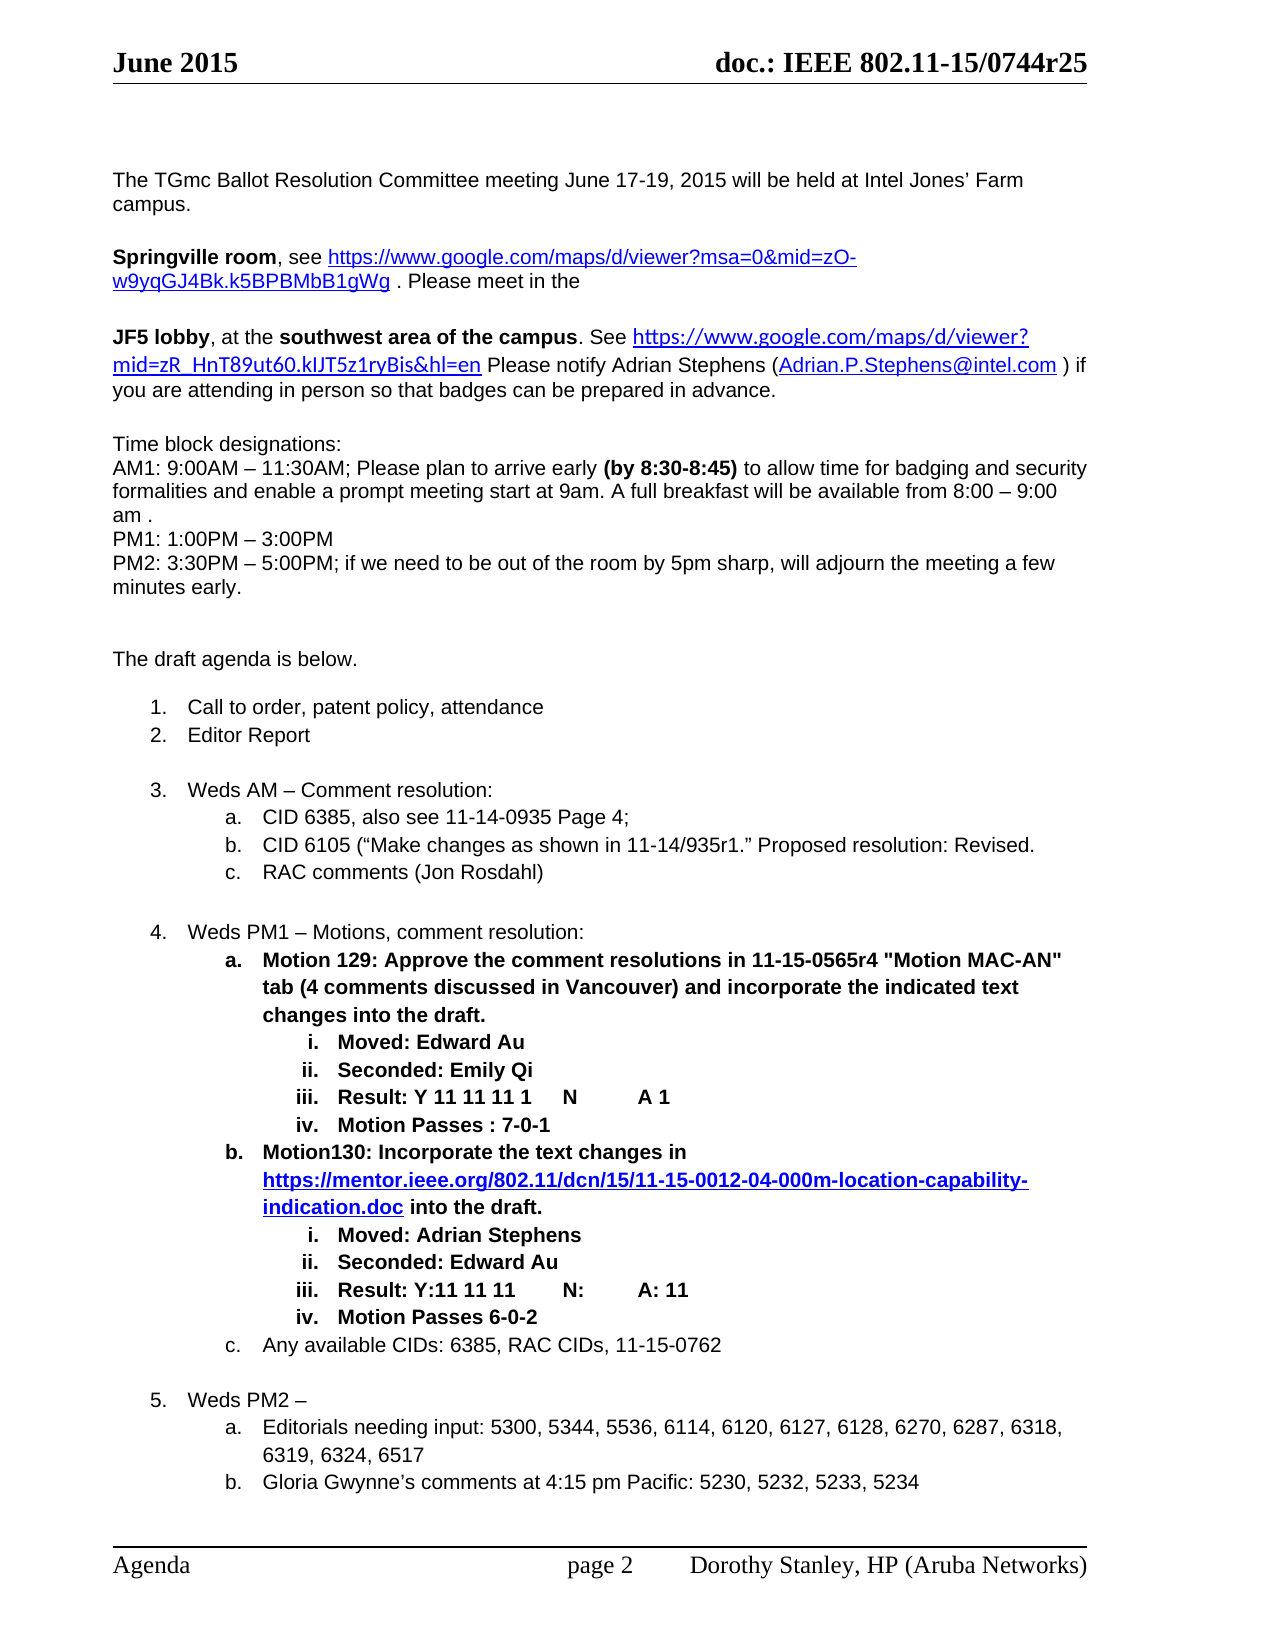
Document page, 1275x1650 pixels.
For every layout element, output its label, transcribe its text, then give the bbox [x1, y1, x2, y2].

list Weds PM2 – [150, 1388, 1087, 1412]
list RAC comments (Jon Rosdahl) [225, 860, 1087, 916]
list Seconded: Emily Qi [319, 1058, 1087, 1082]
text Springville room, see https://www.google.com/maps/d/viewer?msa=0&mid=zO-w9yqGJ4Bk.k5BPBMbB1gWg . Please meet in the [112, 245, 1087, 293]
text Time block designations: [112, 431, 1087, 455]
text PM1: 1:00PM – 3:00PM [112, 527, 1087, 551]
list Motion 129: Approve the comment resolutions in 11-15-0565r4 "Motion MAC-AN" tab (4 comments discussed in Vancouver) and incorporate the indicated text changes into the draft. [225, 948, 1087, 1027]
text JF5 lobby, at the southwest area of the campus. See https://www.google.com/maps/d/viewer?mid=zR_HnT89ut60.kIJT5z1ryBis&hl=en Please notify Adrian Stephens (Adrian.P.Stephens@intel.com ) if you are attending in person so that badges can be prepared in advance. [112, 322, 1087, 402]
list CID 6105 (“Make changes as shown in 11-14/935r1.” Proposed resolution: Revised. [225, 832, 1087, 856]
list Motion130: Incorporate the text changes in https://mentor.ieee.org/802.11/dcn/15/11-15-0012-04-000m-location-capability-indication.doc into the draft. [225, 1140, 1087, 1219]
list Result: Y 11 11 11 1 N A 1 [319, 1085, 1087, 1109]
list Seconded: Edward Au [319, 1250, 1087, 1274]
list Call to order, patent policy, attendance [150, 695, 1087, 719]
list Result: Y:11 11 11 N: A: 11 [319, 1278, 1087, 1302]
list Motion Passes : 7-0-1 [319, 1113, 1087, 1137]
list Moved: Edward Au [319, 1030, 1087, 1054]
list Motion Passes 6-0-2 [319, 1305, 1087, 1329]
text AM1: 9:00AM – 11:30AM; Please plan to arrive early (by 8:30-8:45) to allow time for badging and security formalities and enable a prompt meeting start at 9am. A full breakfast will be available from 8:00 – 9:00 am . [112, 455, 1087, 527]
list Moved: Adrian Stephens [319, 1223, 1087, 1247]
list Editor Report [150, 722, 1087, 746]
text The TGmc Ballot Resolution Committee meeting June 17-19, 2015 will be held at Intel Jones’ Farm campus. [112, 168, 1087, 216]
list CID 6385, also see 11-14-0935 Page 4; [225, 805, 1087, 829]
list Weds PM1 – Motions, comment resolution: [150, 920, 1087, 944]
list Editorials needing input: 5300, 5344, 5536, 6114, 6120, 6127, 6128, 6270, 6287, 6318, 6319, 6324, 6517 [225, 1415, 1087, 1467]
list Weds AM – Comment resolution: [150, 777, 1087, 801]
list Any available CIDs: 6385, RAC CIDs, 11-15-0762 [225, 1333, 1087, 1357]
list Gloria Gwynne’s comments at 4:15 pm Pacific: 5230, 5232, 5233, 5234 [225, 1470, 1087, 1526]
text The draft agenda is below. [112, 647, 1087, 671]
text PM2: 3:30PM – 5:00PM; if we need to be out of the room by 5pm sharp, will adjourn the meeting a few minutes early. [112, 551, 1087, 599]
